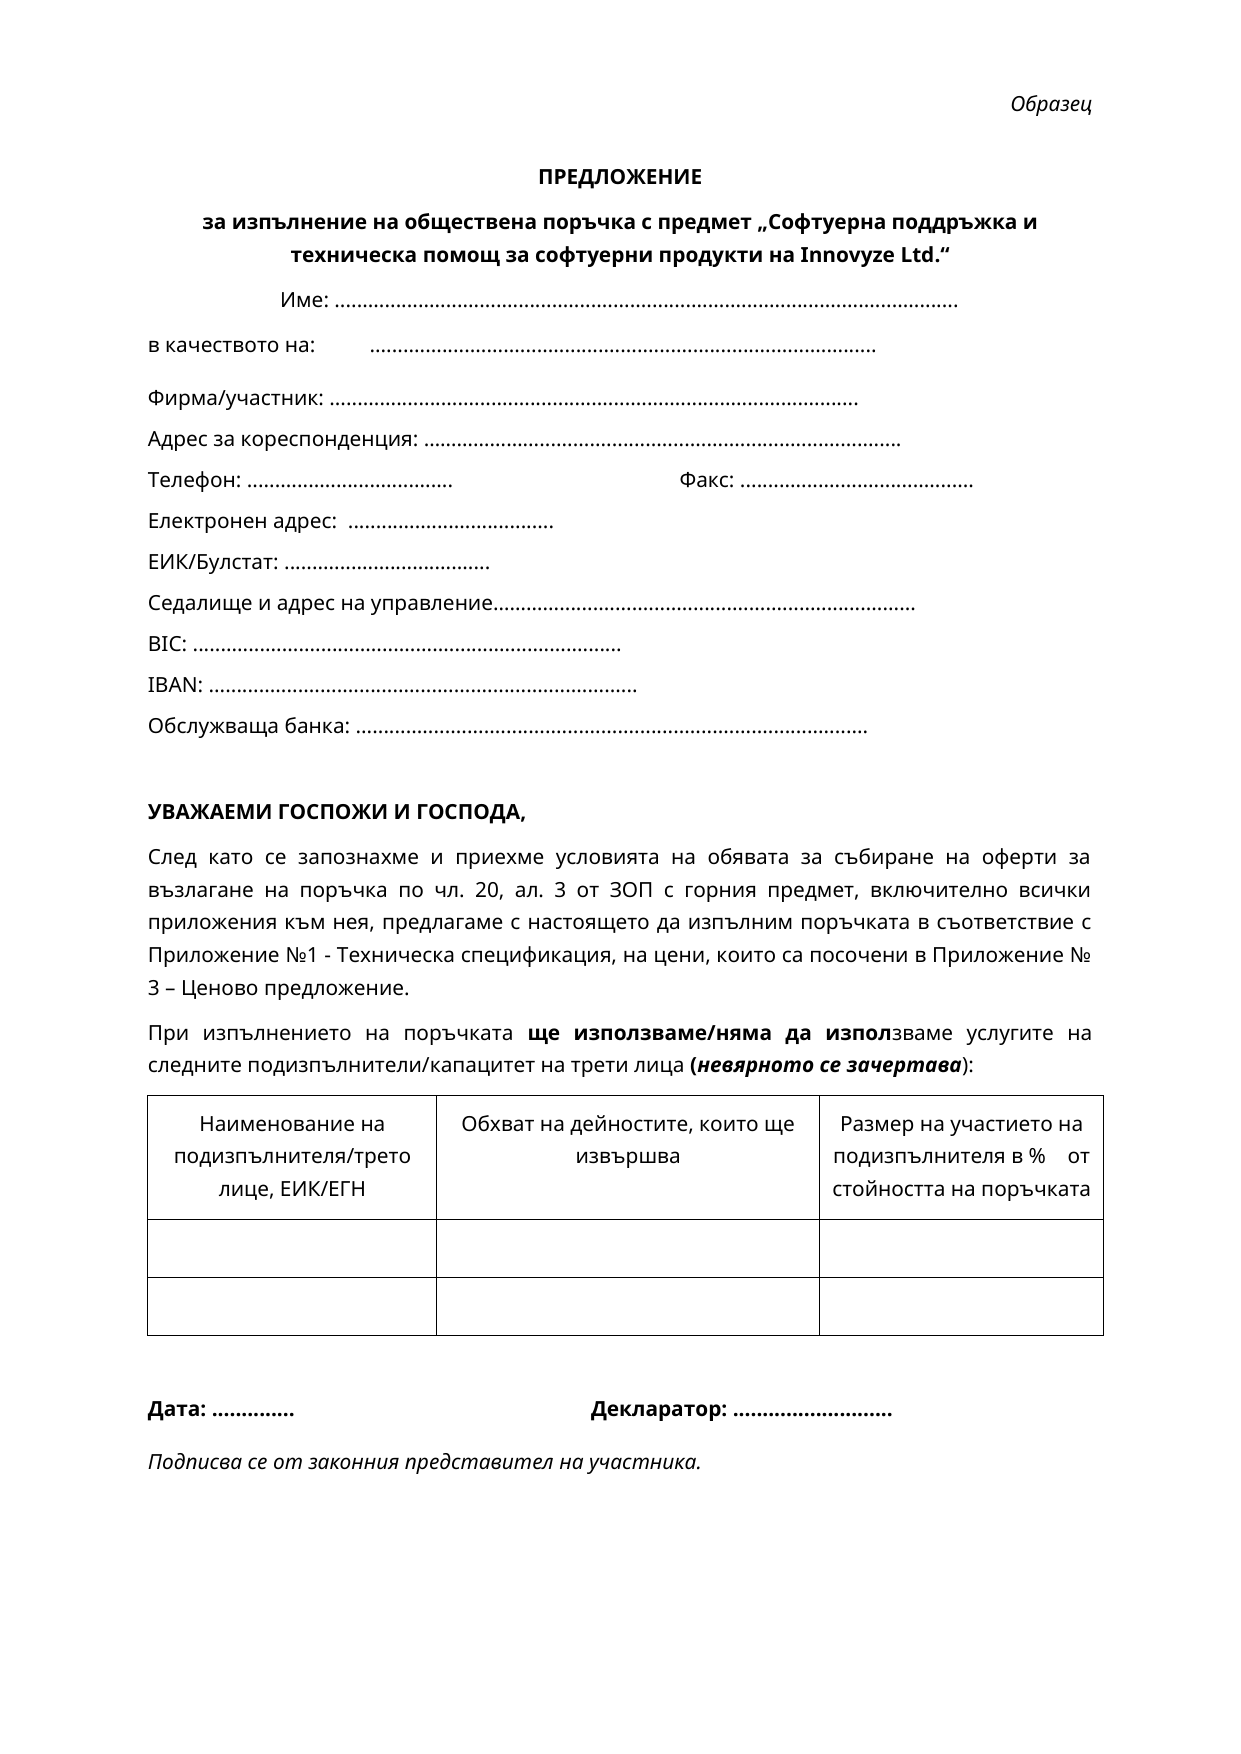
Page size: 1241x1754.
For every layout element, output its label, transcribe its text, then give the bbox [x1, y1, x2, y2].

text Подписва се от законния представител на участника. [148, 1447, 1092, 1476]
text При изпълнението на поръчката ще използваме/няма да използваме услугите на следните подизпълнители/капацитет на трети лица (невярното се зачертава): [148, 1018, 1092, 1079]
text Телефон: ..................................... Факс: .......................................... [148, 465, 1092, 494]
text Фирма/участник: ............................................................................................... [148, 383, 1092, 412]
table_header Размер на участието на подизпълнителя в % от стойността на поръчката [820, 1096, 1103, 1219]
table_cell [148, 1278, 436, 1335]
table_cell [437, 1220, 819, 1277]
table_cell [148, 1220, 436, 1277]
text в качеството на: ........................................................................................... [148, 330, 1092, 358]
text След като се запознахме и приехме условията на обявата за събиране на оферти за възлагане на поръчка по чл. 20, ал. 3 от ЗОП с горния предмет, включително всички приложения към нея, предлагаме с настоящето да изпълним поръчката в съответствие с Приложение №1 - Техническа спецификация, на цени, които са посочени в Приложение № 3 – Ценово предложение. [148, 842, 1092, 1001]
text Електронен адрес: ..................................... [148, 506, 1092, 535]
text ПРЕДЛОЖЕНИЕ [148, 162, 1092, 191]
text УВАЖАЕМИ ГОСПОЖИ И ГОСПОДА, [148, 797, 1092, 826]
table_cell [437, 1278, 819, 1335]
text Име: ................................................................................................................ [148, 285, 1092, 313]
text Адрес за кореспонденция: ……………….................................................................... [148, 424, 1092, 453]
text Седалище и адрес на управление………................................................................... [148, 588, 1092, 617]
text Образец [148, 89, 1092, 117]
text IBAN: ............................................................................. [148, 670, 1092, 698]
text ЕИК/Булстат: ..................................... [148, 547, 1092, 576]
text за изпълнение на обществена поръчка с предмет „Софтуерна поддръжка и техническа помощ за софтуерни продукти на Innovyze Ltd.“ [148, 207, 1092, 268]
text Дата: .............. Декларатор: ........................... [148, 1394, 1092, 1422]
text BIC: ............................................................................. [148, 629, 1092, 658]
text Обслужваща банка: ............................................................................................ [148, 711, 1092, 739]
table_header Обхват на дейностите, които ще извършва [437, 1096, 819, 1219]
table_cell [820, 1220, 1103, 1277]
table_header Наименование на подизпълнителя/трето лице, ЕИК/ЕГН [148, 1096, 436, 1219]
table_cell [820, 1278, 1103, 1335]
